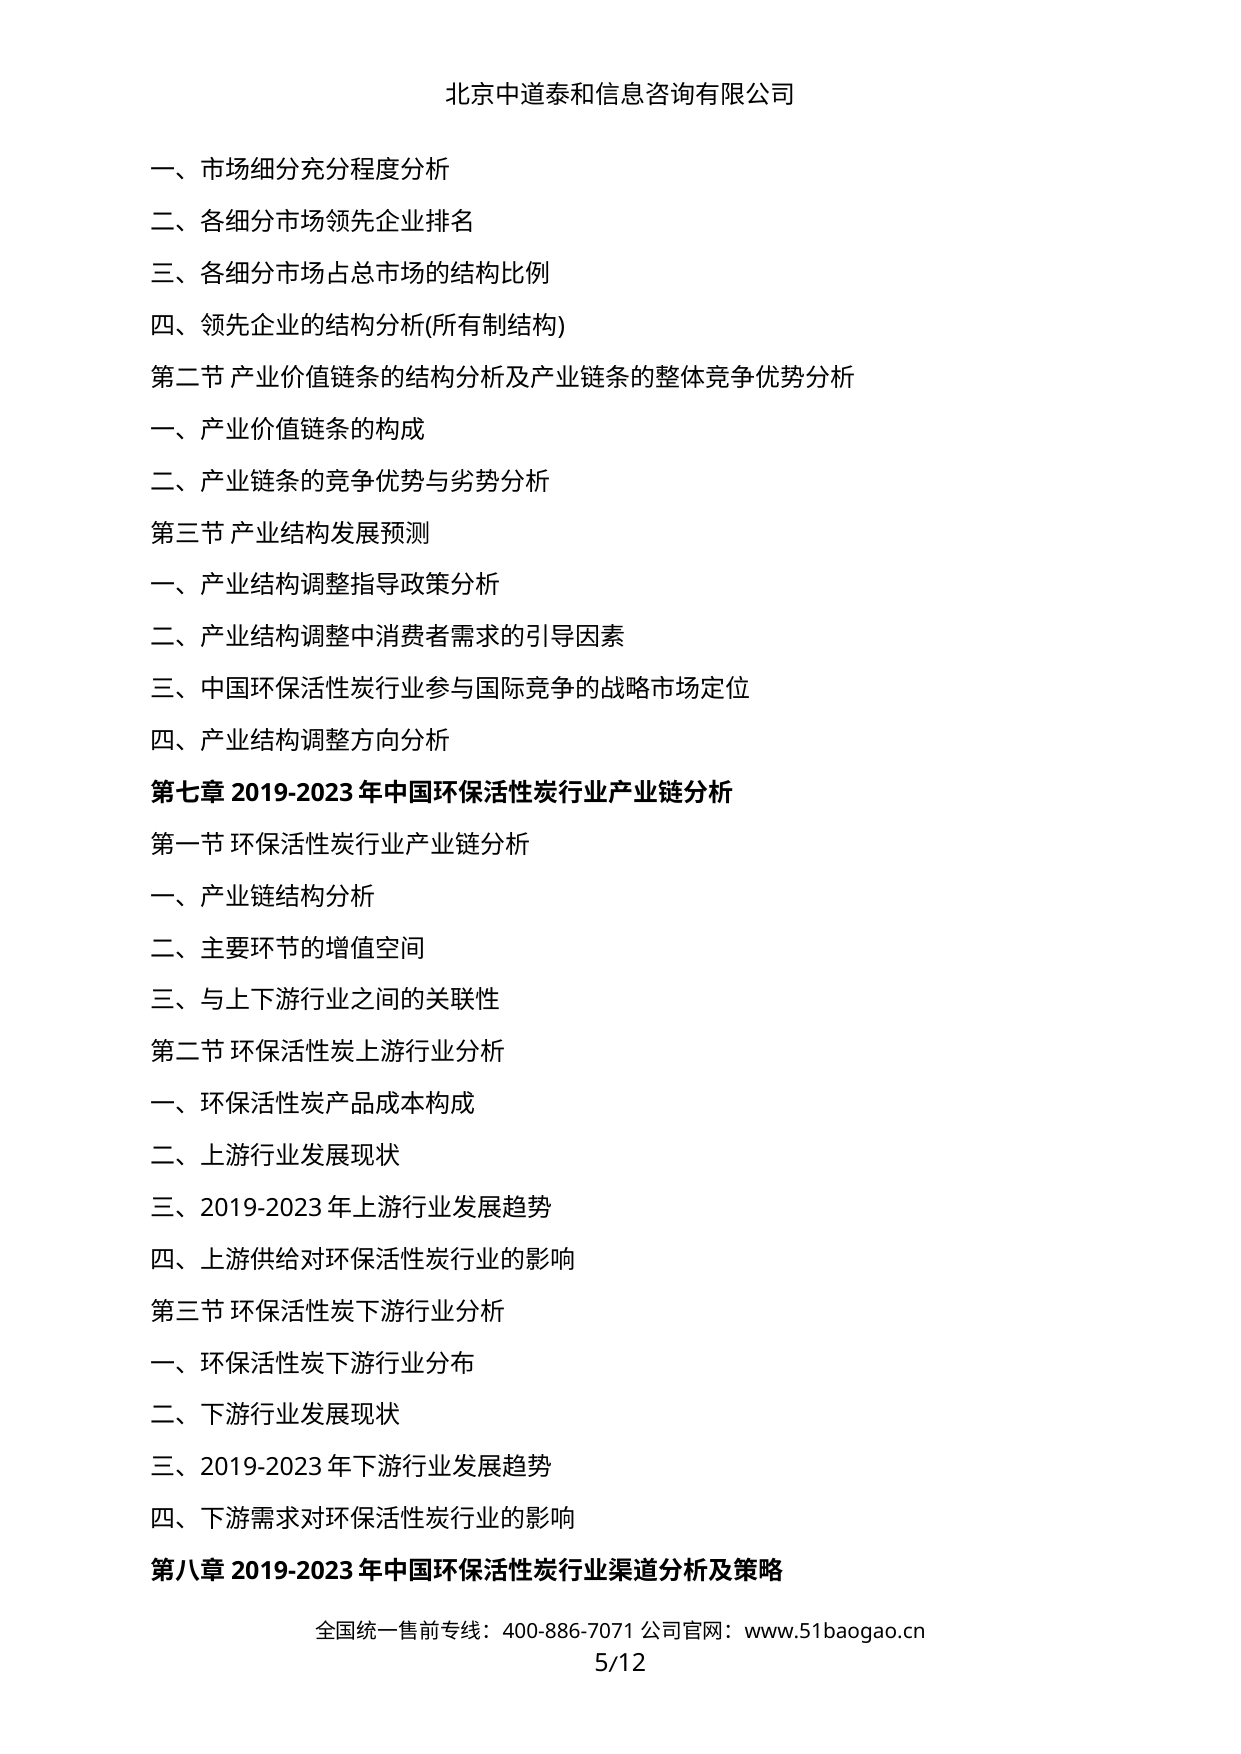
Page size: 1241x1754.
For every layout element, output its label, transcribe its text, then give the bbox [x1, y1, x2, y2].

text 四、领先企业的结构分析(所有制结构) [150, 306, 1090, 342]
text 第三节 产业结构发展预测 [150, 513, 1090, 549]
text 二、产业结构调整中消费者需求的引导因素 [150, 617, 1090, 653]
text 四、上游供给对环保活性炭行业的影响 [150, 1239, 1090, 1276]
text 一、产业结构调整指导政策分析 [150, 565, 1090, 601]
text 三、2019-2023年上游行业发展趋势 [150, 1187, 1090, 1224]
text 二、主要环节的增值空间 [150, 928, 1090, 964]
text 一、产业链结构分析 [150, 876, 1090, 912]
text 一、环保活性炭下游行业分布 [150, 1343, 1090, 1379]
text 三、各细分市场占总市场的结构比例 [150, 254, 1090, 290]
text 第二节 产业价值链条的结构分析及产业链条的整体竞争优势分析 [150, 357, 1090, 394]
text 第八章 2019-2023年中国环保活性炭行业渠道分析及策略 [150, 1551, 1090, 1587]
text 第一节 环保活性炭行业产业链分析 [150, 824, 1090, 861]
text 一、市场细分充分程度分析 [150, 150, 1090, 186]
text 三、与上下游行业之间的关联性 [150, 980, 1090, 1016]
text 二、产业链条的竞争优势与劣势分析 [150, 461, 1090, 497]
text 一、产业价值链条的构成 [150, 409, 1090, 446]
text 第二节 环保活性炭上游行业分析 [150, 1032, 1090, 1068]
text 三、中国环保活性炭行业参与国际竞争的战略市场定位 [150, 669, 1090, 705]
text 四、下游需求对环保活性炭行业的影响 [150, 1499, 1090, 1535]
text 二、各细分市场领先企业排名 [150, 202, 1090, 238]
text 四、产业结构调整方向分析 [150, 721, 1090, 757]
text 二、下游行业发展现状 [150, 1395, 1090, 1431]
text 一、环保活性炭产品成本构成 [150, 1084, 1090, 1120]
text 二、上游行业发展现状 [150, 1136, 1090, 1172]
text 第七章 2019-2023年中国环保活性炭行业产业链分析 [150, 772, 1090, 809]
text 三、2019-2023年下游行业发展趋势 [150, 1447, 1090, 1483]
text 第三节 环保活性炭下游行业分析 [150, 1291, 1090, 1327]
